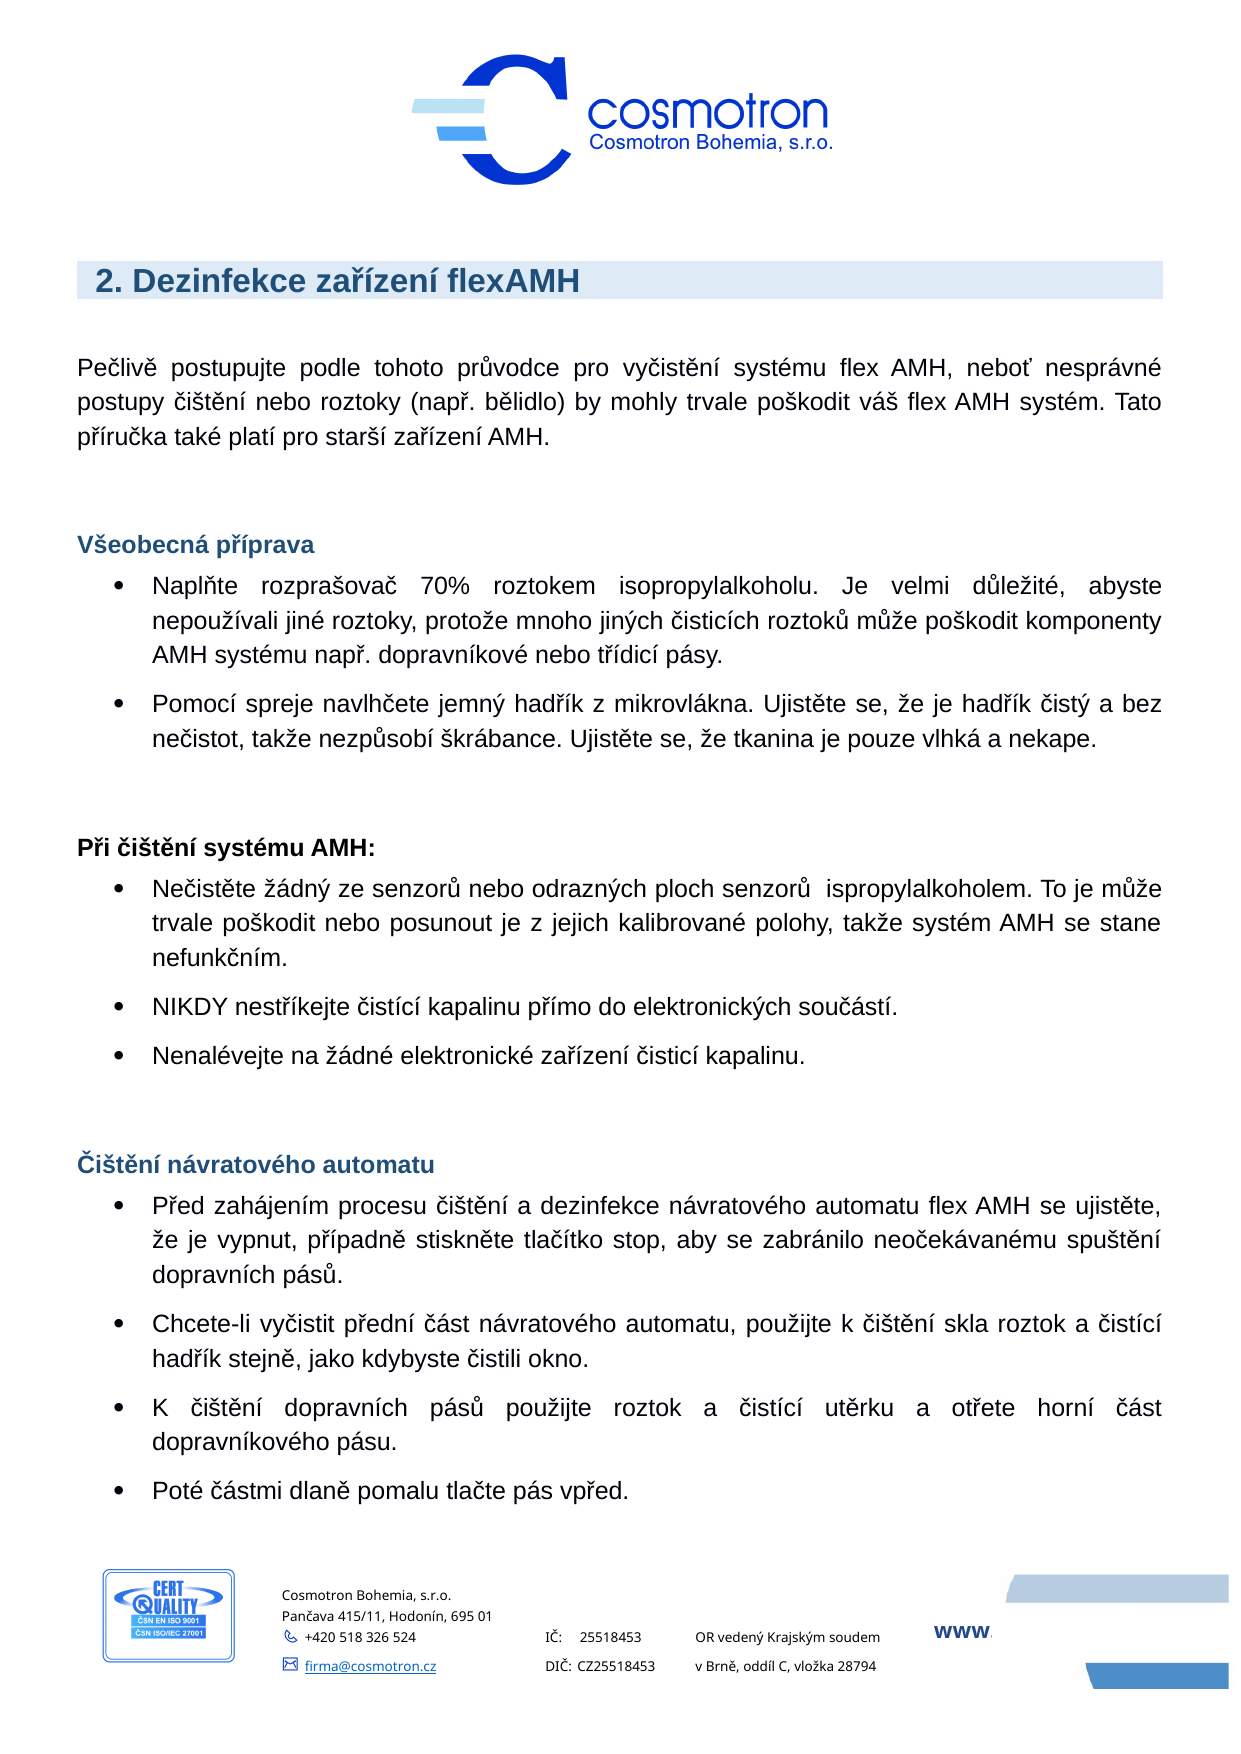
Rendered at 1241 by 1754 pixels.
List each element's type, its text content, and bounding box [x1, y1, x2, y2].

list K čištění dopravních pásů použijte roztok a čistící utěrku a otřete horní část dopravníkového pásu. [114, 1393, 1163, 1456]
list Pomocí spreje navlhčete jemný hadřík z mikrovlákna. Ujistěte se, že je hadřík čistý a bez nečistot, takže nezpůsobí škrábance. Ujistěte se, že tkanina je pouze vlhká a nekape. [114, 689, 1163, 753]
text Pečlivě postupujte podle tohoto průvodce pro vyčistění systému flex AMH, neboť nesprávné postupy čištění nebo roztoky (např. bělidlo) by mohly trvale poškodit váš flex AMH systém. Tato příručka také platí pro starší zařízení AMH. [77, 352, 1163, 450]
picture [990, 1574, 1237, 1688]
picture [99, 1563, 235, 1666]
list Před zahájením procesu čištění a dezinfekce návratového automatu flex AMH se ujistěte, že je vypnut, případně stiskněte tlačítko stop, aby se zabránilo neočekávanému spuštění dopravních pásů. [114, 1191, 1163, 1289]
list Nečistěte žádný ze senzorů nebo odrazných ploch senzorů ispropylalkoholem. To je může trvale poškodit nebo posunout je z jejich kalibrované polohy, takže systém AMH se stane nefunkčním. [114, 874, 1163, 972]
list Naplňte rozprašovač 70% roztokem isopropylalkoholu. Je velmi důležité, abyste nepoužívali jiné roztoky, protože mnoho jiných čisticích roztoků může poškodit komponenty AMH systému např. dopravníkové nebo třídicí pásy. [114, 571, 1163, 669]
picture [408, 54, 833, 185]
list Nenalévejte na žádné elektronické zařízení čisticí kapalinu. [114, 1041, 1163, 1070]
text 2. Dezinfekce zařízení flexAMH [77, 261, 1163, 299]
text Všeobecná příprava [77, 530, 1163, 559]
text Čištění návratového automatu [77, 1150, 1163, 1178]
list NIKDY nestříkejte čistící kapalinu přímo do elektronických součástí. [114, 992, 1163, 1021]
picture [281, 1657, 299, 1672]
list Poté částmi dlaně pomalu tlačte pás vpřed. [114, 1476, 1163, 1505]
text Při čištění systému AMH: [77, 832, 1163, 861]
picture [281, 1628, 299, 1643]
list Chcete-li vyčistit přední část návratového automatu, použijte k čištění skla roztok a čistící hadřík stejně, jako kdybyste čistili okno. [114, 1309, 1163, 1372]
